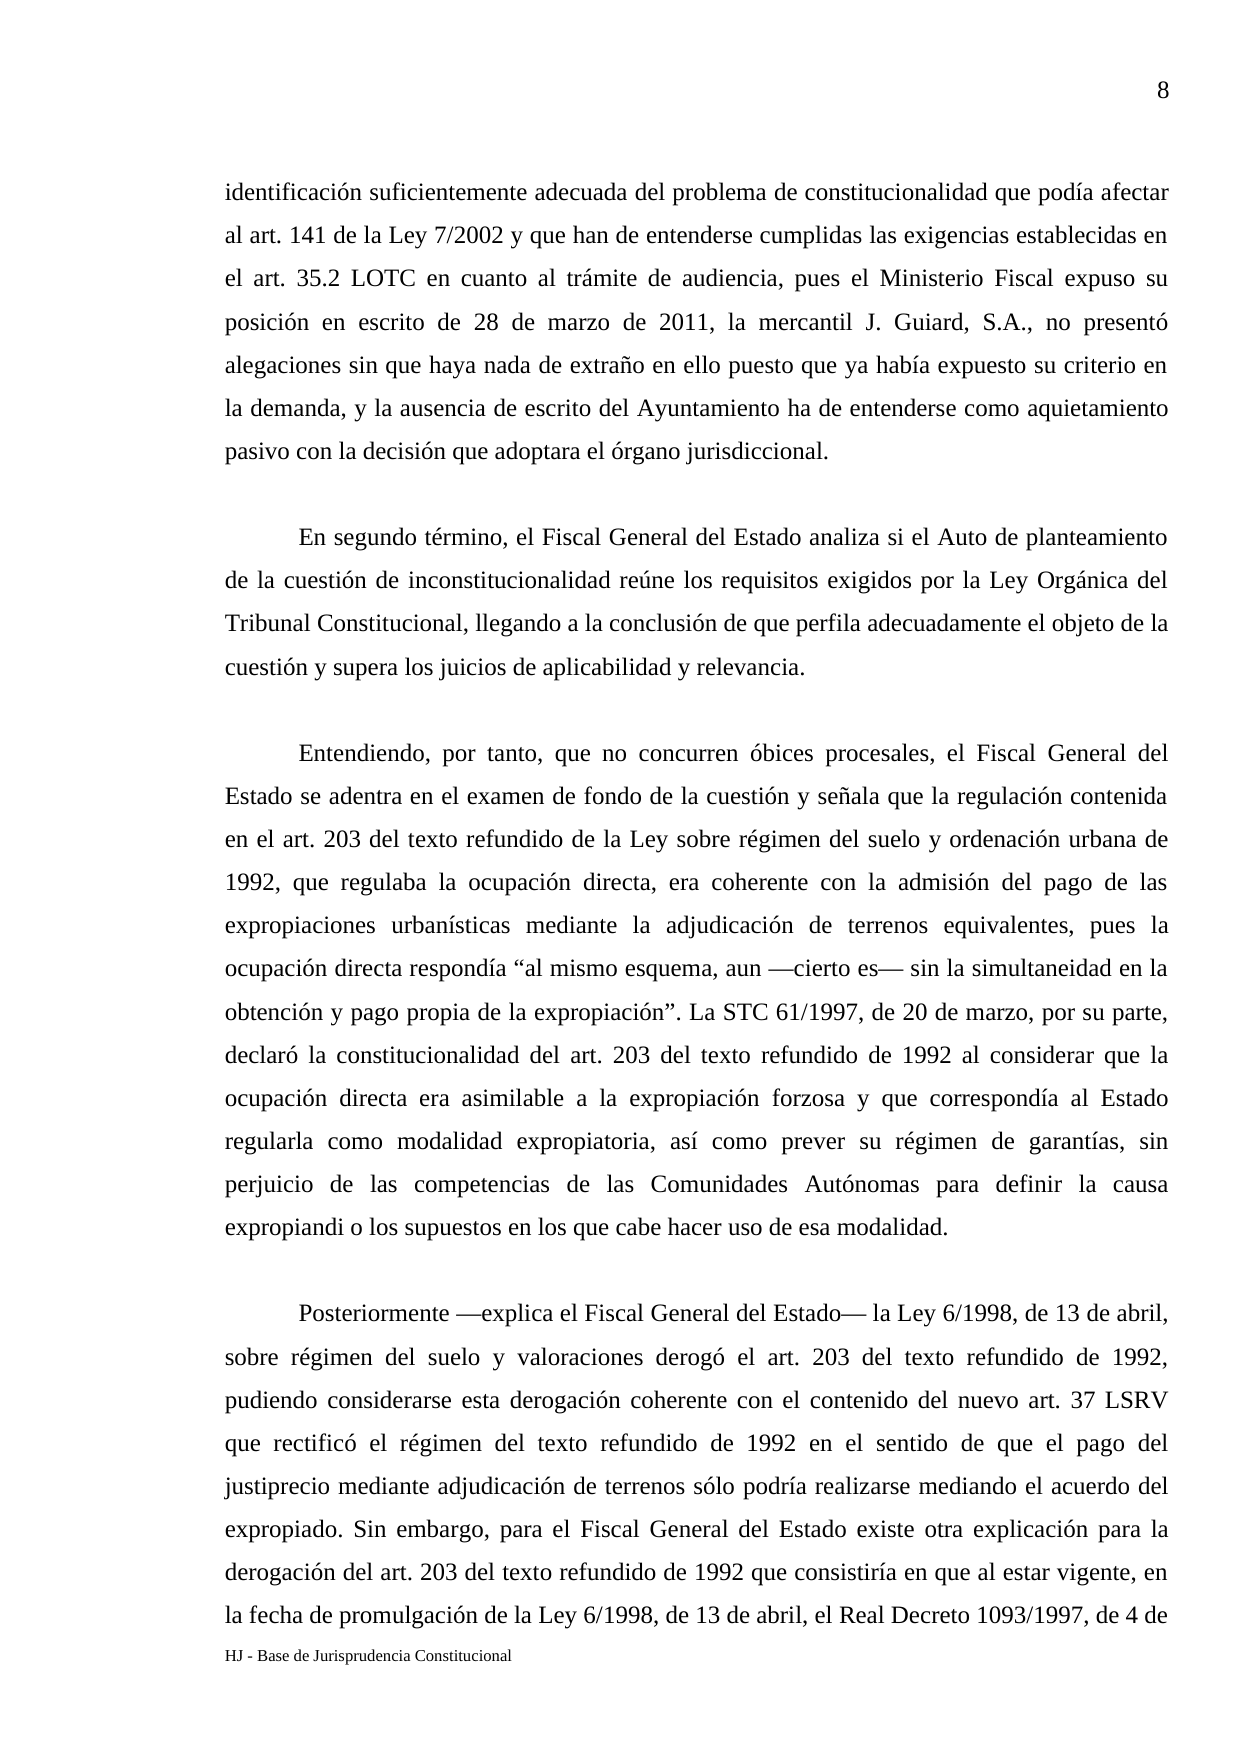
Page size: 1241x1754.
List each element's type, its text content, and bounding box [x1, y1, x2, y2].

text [224, 1298, 1169, 1629]
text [224, 177, 1169, 465]
text Entendiendo, por tanto, que no concurren óbices procesales, el Fiscal General del Estado se adentra en el examen de fondo de la cuestión y señala que la regulación contenida en el art. 203 del texto refundido de la Ley sobre régimen del suelo y ordenación urbana de 1992, que regulaba la ocupación directa, era coherente con la admisión del pago de las expropiaciones urbanísticas mediante la adjudicación de terrenos equivalentes, pues la ocupación directa respondía “al mismo esquema, aun —cierto es— sin la simultaneidad en la obtención y pago propia de la expropiación”. La STC 61/1997, de 20 de marzo, por su parte, declaró la constitucionalidad del art. 203 del texto refundido de 1992 al considerar que la ocupación directa era asimilable a la expropiación forzosa y que correspondía al Estado regularla como modalidad expropiatoria, así como prever su régimen de garantías, sin perjuicio de las competencias de las Comunidades Autónomas para definir la causa expropiandi o los supuestos en los que cabe hacer uso de esa modalidad. [224, 738, 1169, 1241]
text En segundo término, el Fiscal General del Estado analiza si el Auto de planteamiento de la cuestión de inconstitucionalidad reúne los requisitos exigidos por la Ley Orgánica del Tribunal Constitucional, llegando a la conclusión de que perfila adecuadamente el objeto de la cuestión y supera los juicios de aplicabilidad y relevancia. [224, 522, 1169, 680]
